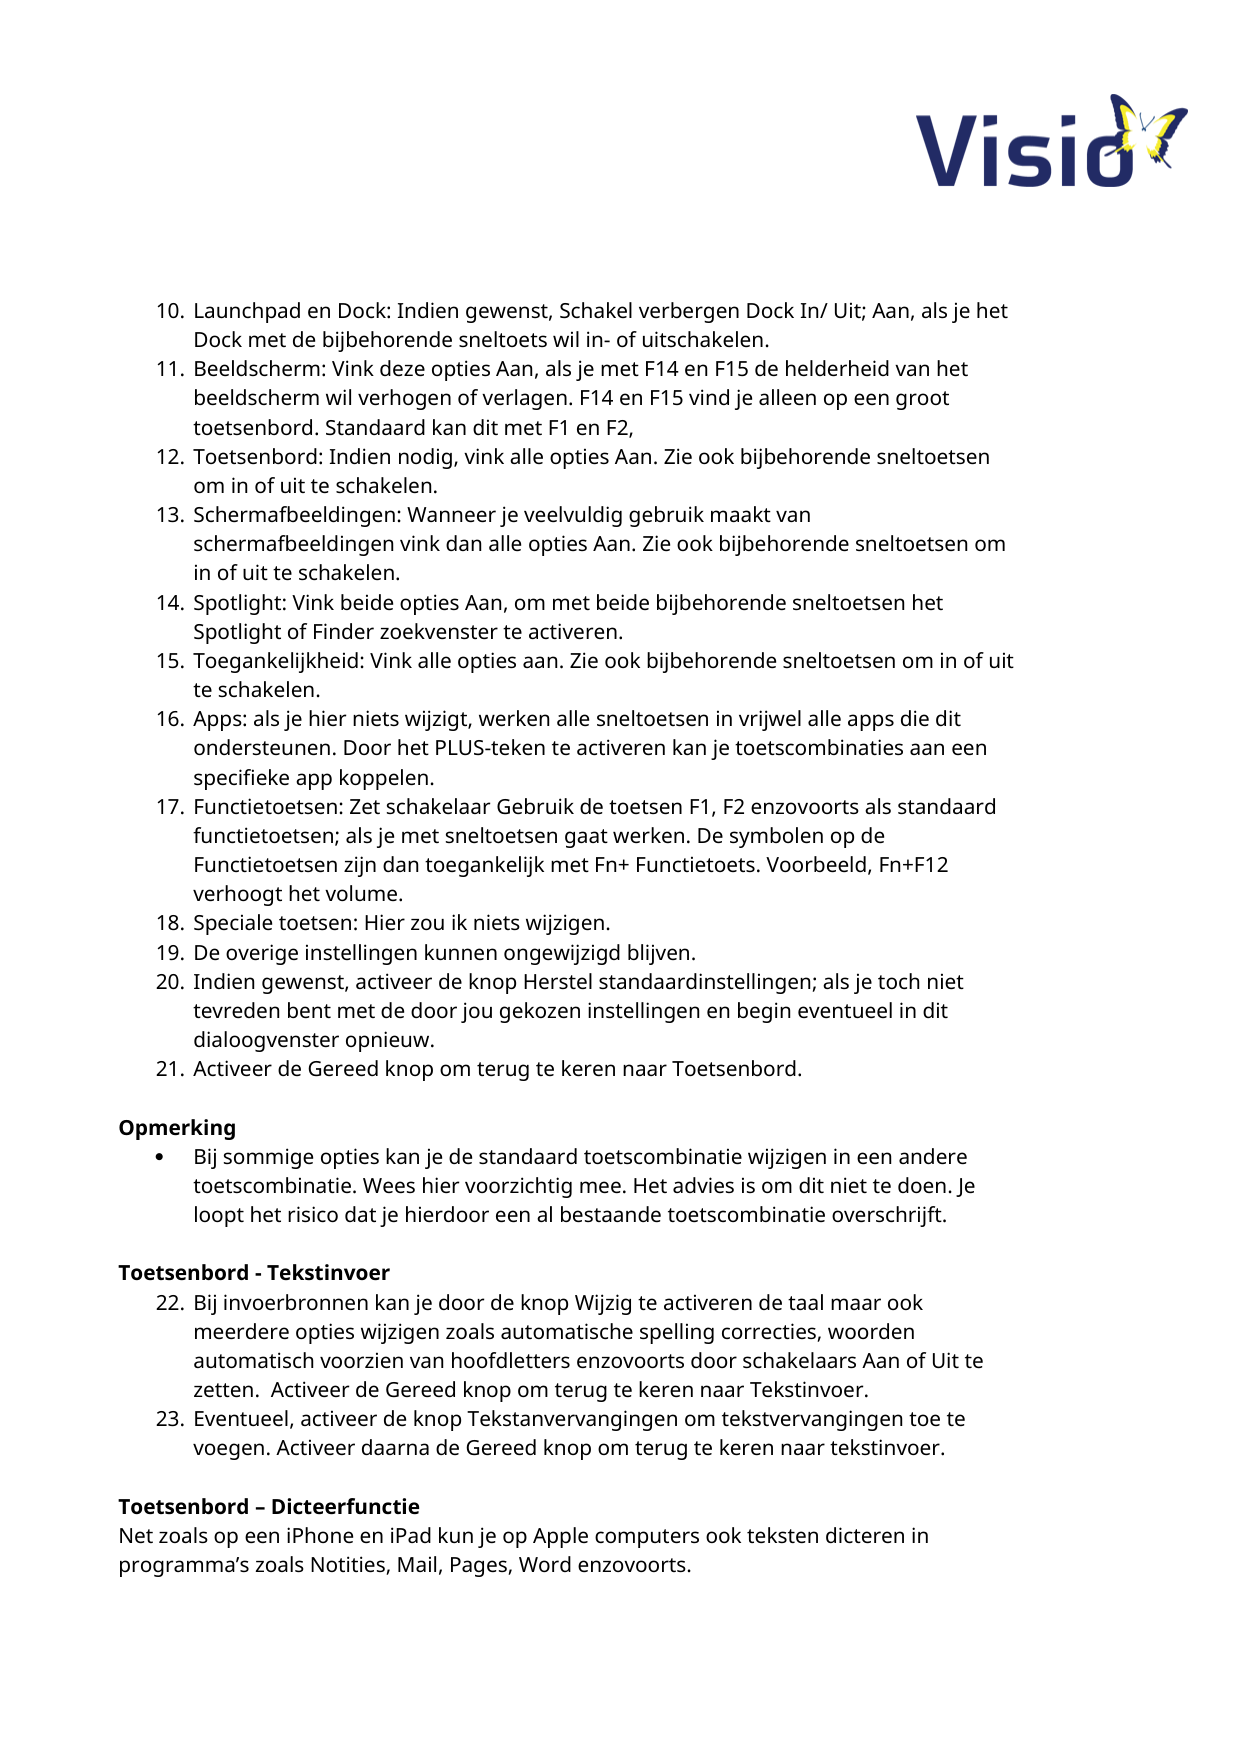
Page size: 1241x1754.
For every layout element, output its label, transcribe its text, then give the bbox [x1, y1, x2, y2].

list Bij sommige opties kan je de standaard toetscombinatie wijzigen in een andere toetscombinatie. Wees hier voorzichtig mee. Het advies is om dit niet te doen. Je loopt het risico dat je hierdoor een al bestaande toetscombinatie overschrijft. [156, 1141, 1016, 1229]
list Launchpad en Dock: Indien gewenst, Schakel verbergen Dock In/ Uit; Aan, als je het Dock met de bijbehorende sneltoets wil in- of uitschakelen. [156, 295, 1016, 354]
text Toetsenbord - Tekstinvoer [118, 1258, 1016, 1287]
list Speciale toetsen: Hier zou ik niets wijzigen. [156, 908, 1016, 937]
list Beeldscherm: Vink deze opties Aan, als je met F14 en F15 de helderheid van het beeldscherm wil verhogen of verlagen. F14 en F15 vind je alleen op een groot toetsenbord. Standaard kan dit met F1 en F2, [156, 354, 1016, 441]
picture [904, 89, 1199, 190]
list Functietoetsen: Zet schakelaar Gebruik de toetsen F1, F2 enzovoorts als standaard functietoetsen; als je met sneltoetsen gaat werken. De symbolen op de Functietoetsen zijn dan toegankelijk met Fn+ Functietoets. Voorbeeld, Fn+F12 verhoogt het volume. [156, 791, 1016, 908]
list Indien gewenst, activeer de knop Herstel standaardinstellingen; als je toch niet tevreden bent met de door jou gekozen instellingen en begin eventueel in dit dialoogvenster opnieuw. [156, 966, 1016, 1054]
list Toetsenbord: Indien nodig, vink alle opties Aan. Zie ook bijbehorende sneltoetsen om in of uit te schakelen. [156, 441, 1016, 499]
text Toetsenbord – Dicteerfunctie [118, 1491, 1016, 1520]
text Opmerking [118, 1112, 1016, 1141]
list Bij invoerbronnen kan je door de knop Wijzig te activeren de taal maar ook meerdere opties wijzigen zoals automatische spelling correcties, woorden automatisch voorzien van hoofdletters enzovoorts door schakelaars Aan of Uit te zetten. Activeer de Gereed knop om terug te keren naar Tekstinvoer. [156, 1287, 1016, 1404]
list Eventueel, activeer de knop Tekstanvervangingen om tekstvervangingen toe te voegen. Activeer daarna de Gereed knop om terug te keren naar tekstinvoer. [156, 1404, 1016, 1462]
text Net zoals op een iPhone en iPad kun je op Apple computers ook teksten dicteren in programma’s zoals Notities, Mail, Pages, Word enzovoorts. [118, 1520, 1016, 1579]
list De overige instellingen kunnen ongewijzigd blijven. [156, 937, 1016, 966]
list Schermafbeeldingen: Wanneer je veelvuldig gebruik maakt van schermafbeeldingen vink dan alle opties Aan. Zie ook bijbehorende sneltoetsen om in of uit te schakelen. [156, 499, 1016, 587]
list Activeer de Gereed knop om terug te keren naar Toetsenbord. [156, 1054, 1016, 1083]
list Toegankelijkheid: Vink alle opties aan. Zie ook bijbehorende sneltoetsen om in of uit te schakelen. [156, 645, 1016, 704]
list Apps: als je hier niets wijzigt, werken alle sneltoetsen in vrijwel alle apps die dit ondersteunen. Door het PLUS-teken te activeren kan je toetscombinaties aan een specifieke app koppelen. [156, 704, 1016, 791]
list Spotlight: Vink beide opties Aan, om met beide bijbehorende sneltoetsen het Spotlight of Finder zoekvenster te activeren. [156, 587, 1016, 645]
